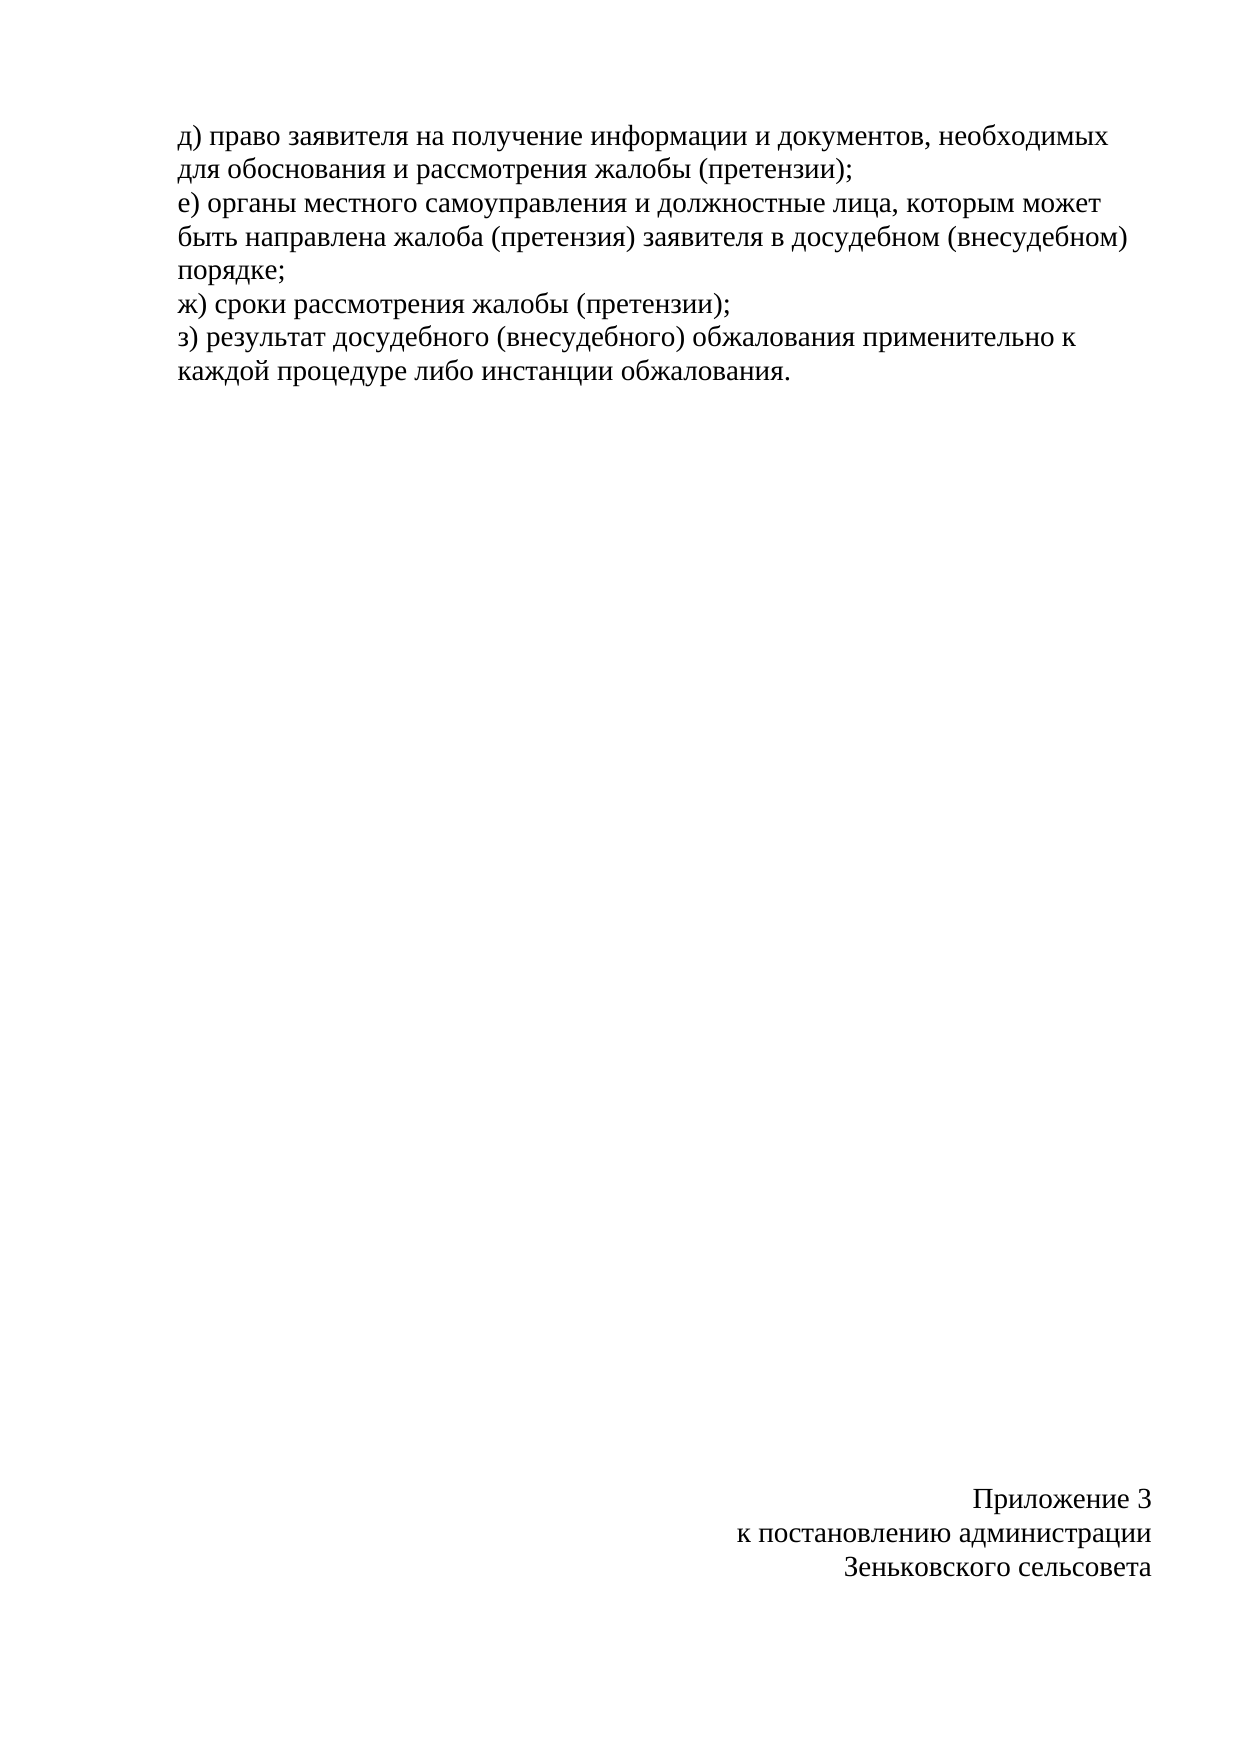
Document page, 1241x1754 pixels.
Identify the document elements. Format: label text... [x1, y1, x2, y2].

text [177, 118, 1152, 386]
text Приложение 3 к постановлению администрации Зеньковского сельсовета [177, 1482, 1152, 1582]
